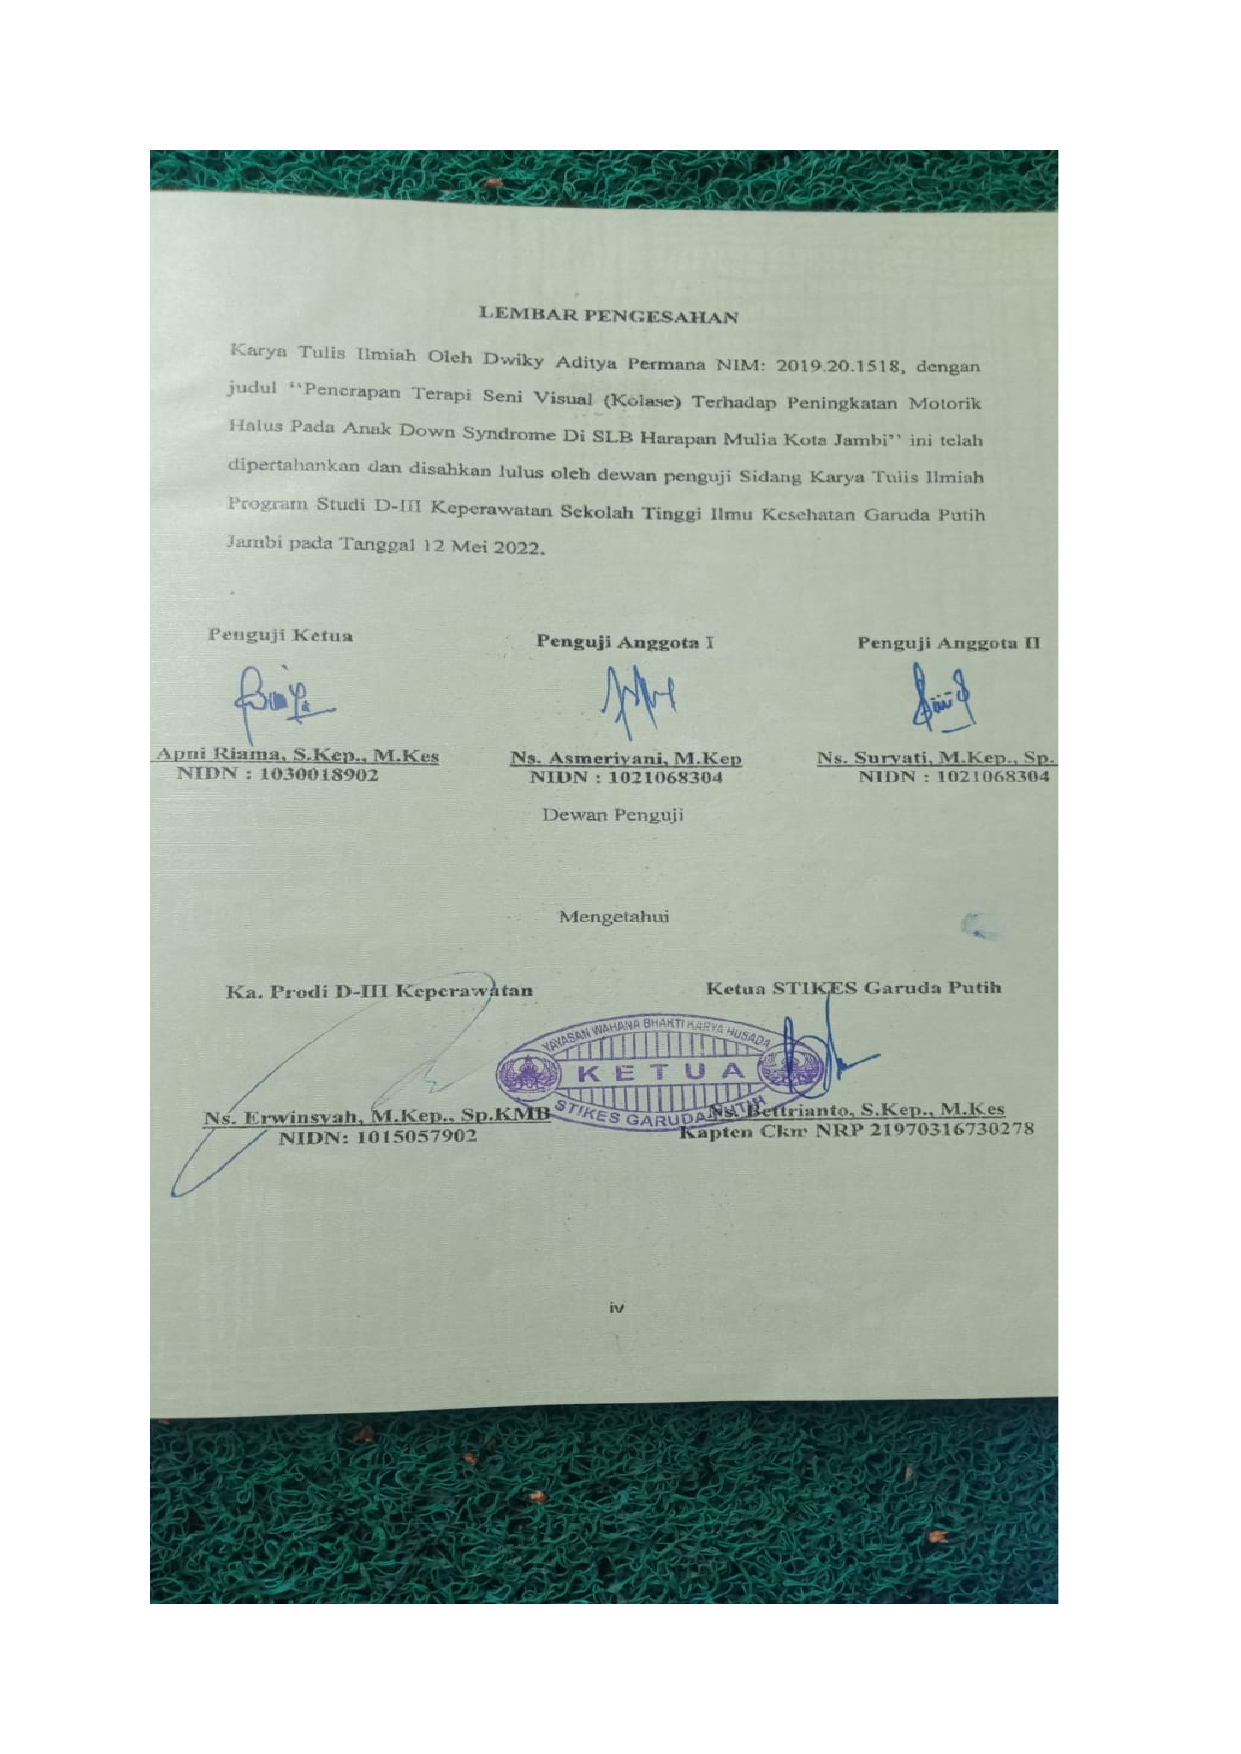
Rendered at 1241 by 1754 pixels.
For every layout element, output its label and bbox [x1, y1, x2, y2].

picture [150, 150, 1059, 1604]
